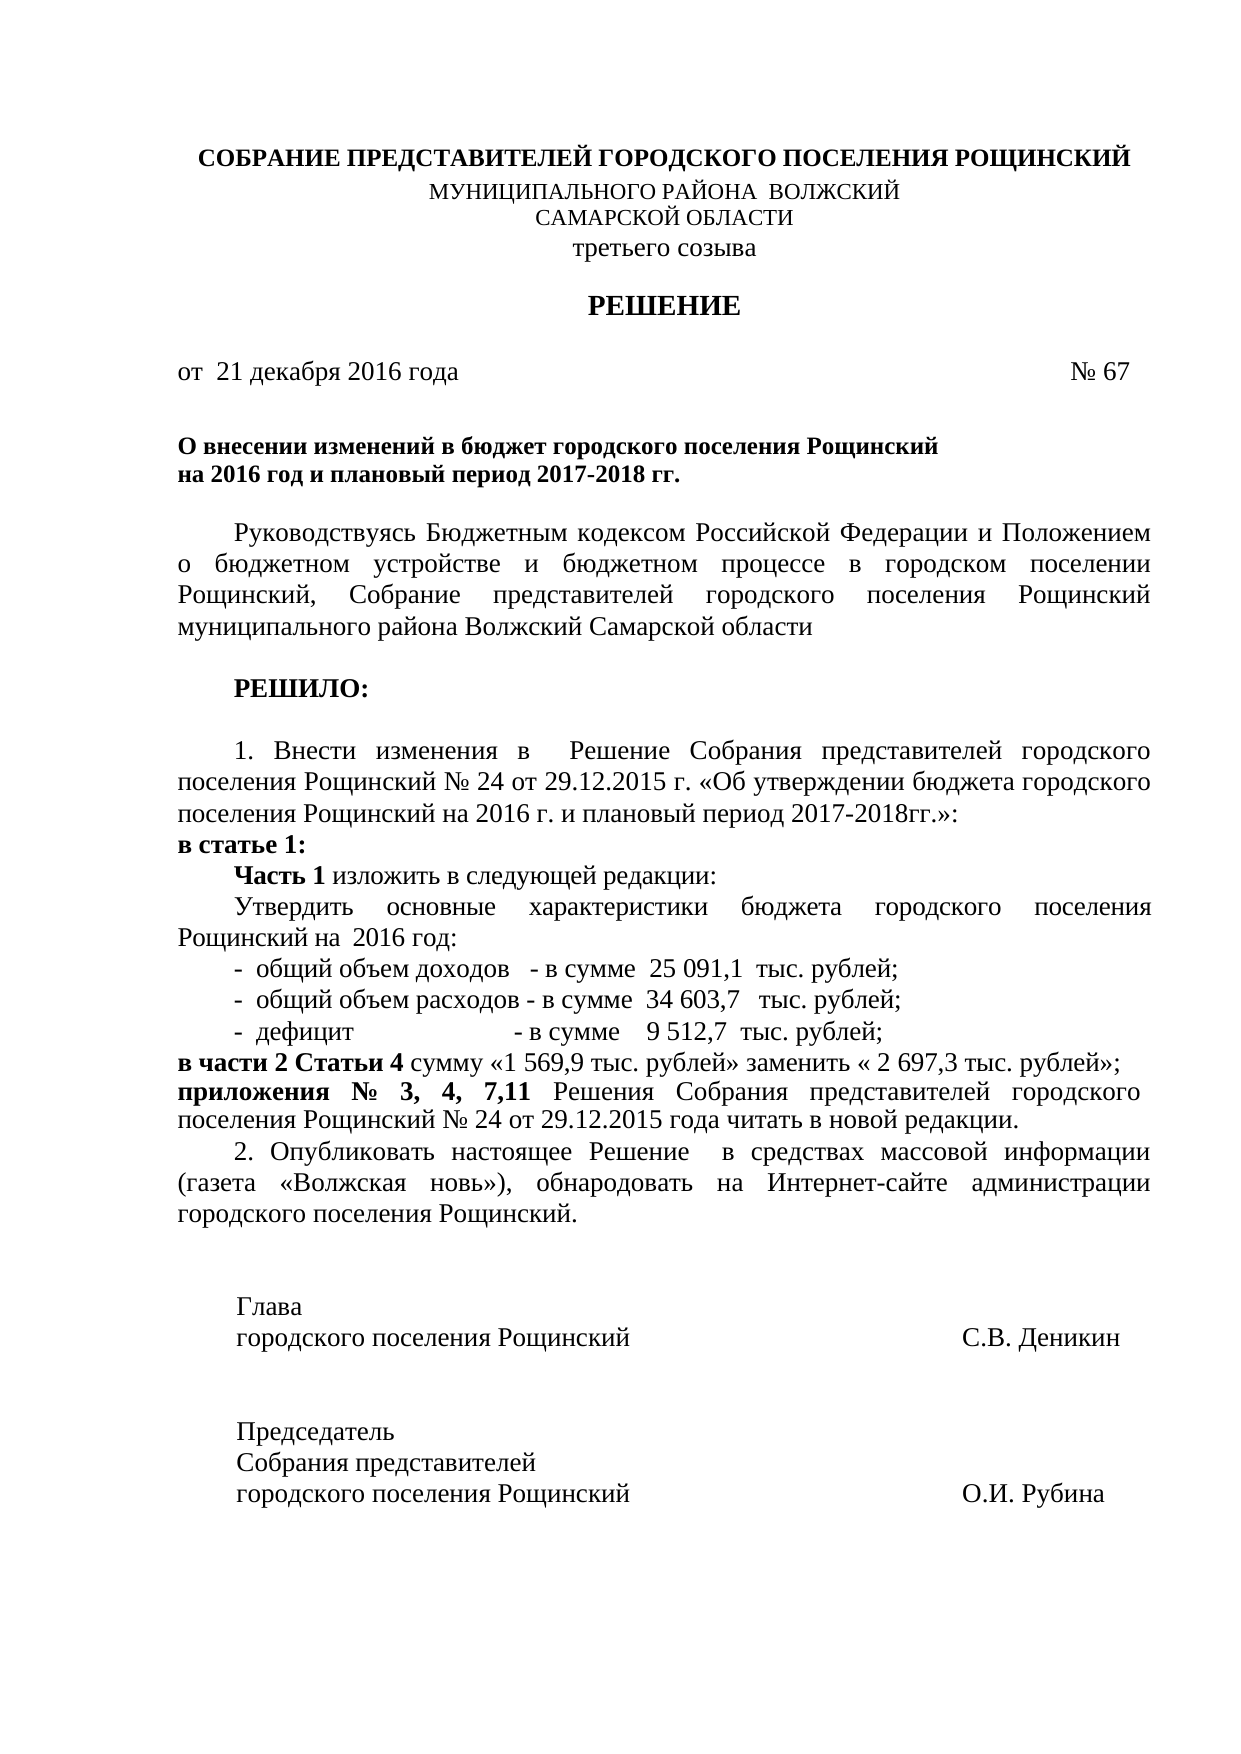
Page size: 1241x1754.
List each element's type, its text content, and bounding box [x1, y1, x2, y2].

text Собрания представителей [177, 1446, 1152, 1477]
text - дефицит - в сумме 9 512,7 тыс. рублей; [177, 1015, 1152, 1046]
text САМАРСКОЙ ОБЛАСТИ [177, 204, 1152, 231]
text городского поселения Рощинский О.И. Рубина [177, 1477, 1152, 1508]
text - общий объем доходов - в сумме 25 091,1 тыс. рублей; [177, 952, 1152, 983]
text О внесении изменений в бюджет городского поселения Рощинский [177, 431, 1152, 459]
text - общий объем расходов - в сумме 34 603,7 тыс. рублей; [177, 983, 1152, 1015]
text в статье 1: [177, 828, 1152, 859]
text приложения № 3, 4, 7,11 Решения Собрания представителей городского поселения Рощинский № 24 от 29.12.2015 года читать в новой редакции. [177, 1077, 1141, 1134]
text СОБРАНИЕ ПРЕДСТАВИТЕЛЕЙ ГОРОДСКОГО ПОСЕЛЕНИЯ РОЩИНСКИЙ [177, 143, 1152, 172]
text от 21 декабря 2016 года № 67 [177, 355, 1152, 387]
text 2. Опубликовать настоящее Решение в средствах массовой информации (газета «Волжская новь»), обнародовать на Интернет-сайте администрации городского поселения Рощинский. [177, 1134, 1152, 1228]
text РЕШЕНИЕ [177, 288, 1152, 322]
text РЕШИЛО: [177, 672, 1152, 703]
text Утвердить основные характеристики бюджета городского поселения Рощинский на 2016 год: [177, 890, 1152, 952]
text Председатель [177, 1415, 1152, 1446]
text Глава [177, 1290, 1152, 1321]
text на 2016 год и плановый период 2017-2018 гг. [177, 459, 1152, 488]
text 1. Внести изменения в Решение Собрания представителей городского поселения Рощинский № 24 от 29.12.2015 г. «Об утверждении бюджета городского поселения Рощинский на 2016 г. и плановый период 2017-2018гг.»: [177, 734, 1152, 828]
text Часть 1 изложить в следующей редакции: [177, 859, 1152, 890]
text в части 2 Статьи 4 сумму «1 569,9 тыс. рублей» заменить « 2 697,3 тыс. рублей»; [177, 1046, 1152, 1077]
text городского поселения Рощинский С.В. Деникин [177, 1321, 1152, 1353]
text Руководствуясь Бюджетным кодексом Российской Федерации и Положением о бюджетном устройстве и бюджетном процессе в городском поселении Рощинский, Собрание представителей городского поселения Рощинский муниципального района Волжский Самарской области [177, 516, 1152, 641]
text МУНИЦИПАЛЬНОГО РАЙОНА ВОЛЖСКИЙ [177, 178, 1152, 204]
text третьего созыва [177, 231, 1152, 262]
